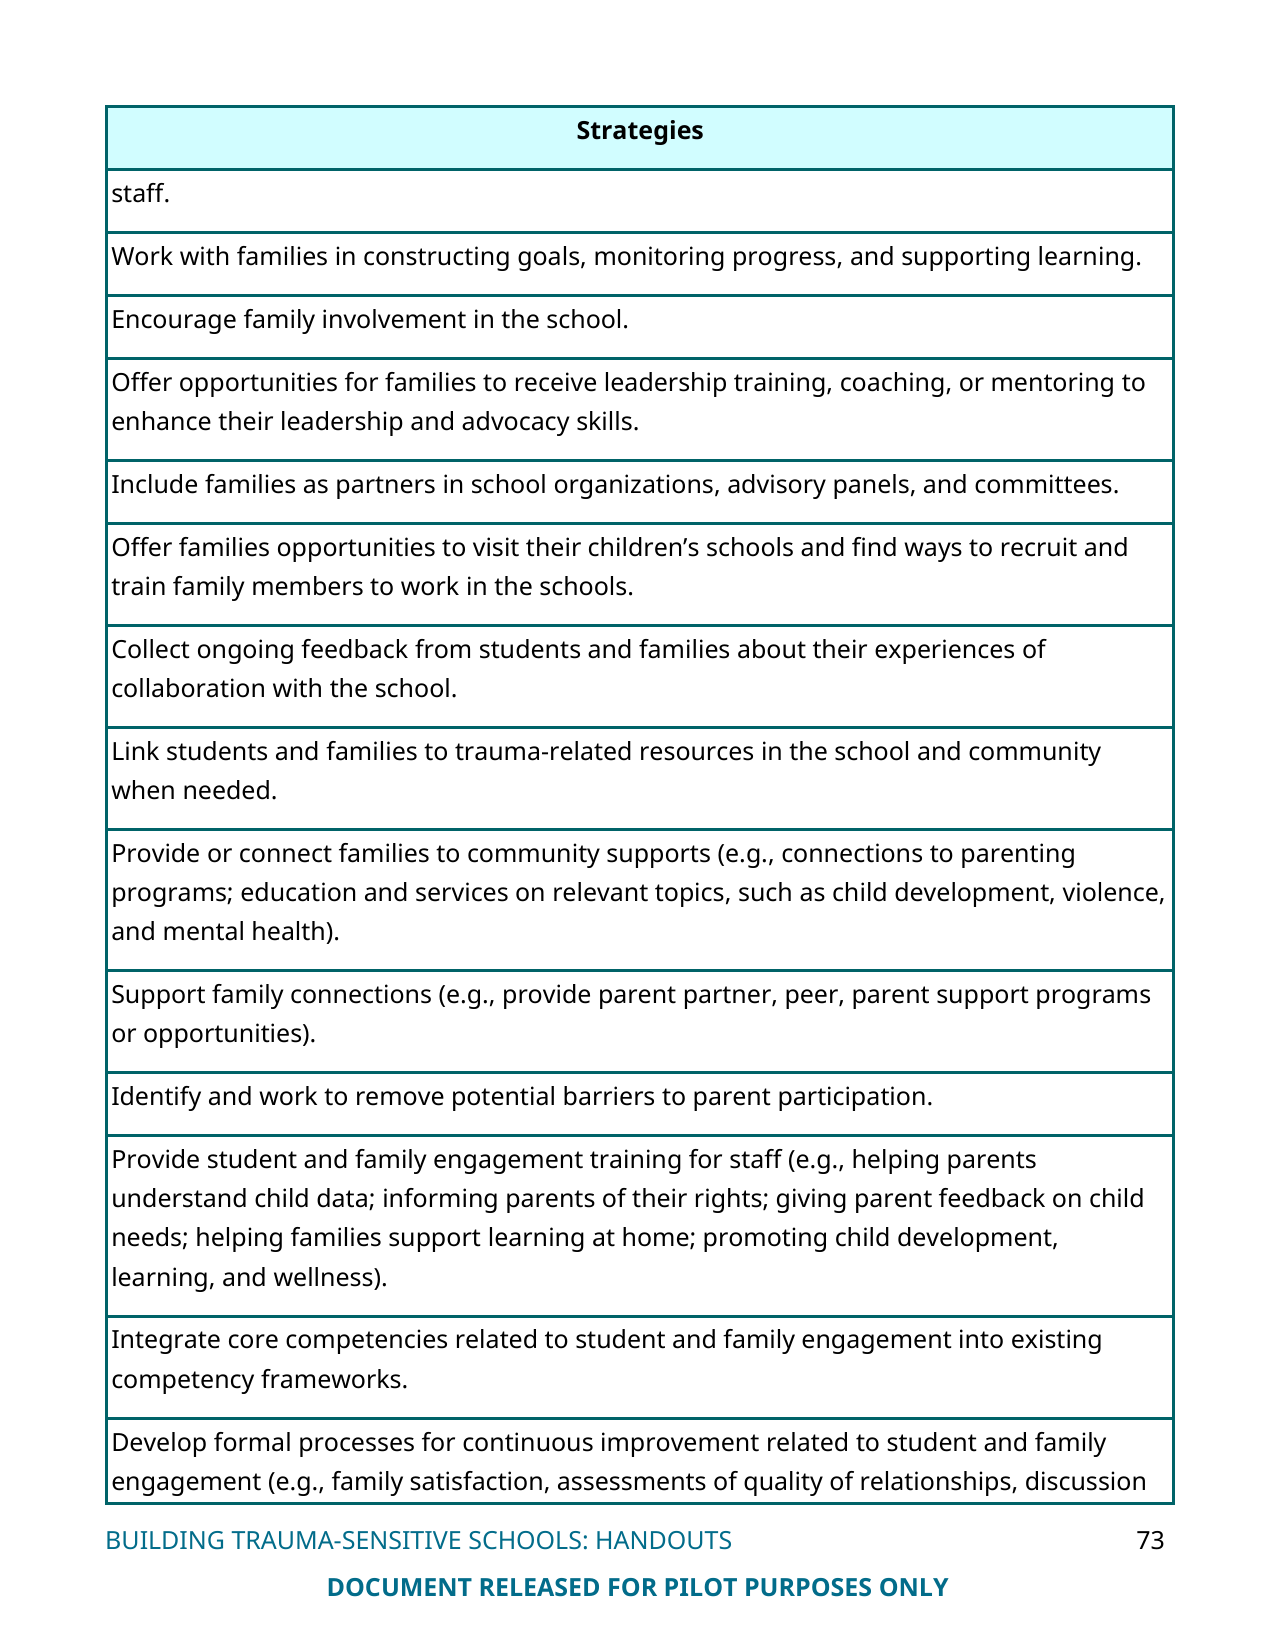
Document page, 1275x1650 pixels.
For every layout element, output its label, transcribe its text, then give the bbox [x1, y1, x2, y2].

table_cell Offer opportunities for families to receive leadership training, coaching, or mentoring to enhance their leadership and advocacy skills. [108, 360, 1172, 459]
table_cell Encourage family involvement in the school. [108, 297, 1172, 357]
table_cell Provide student and family engagement training for staff (e.g., helping parents understand child data; informing parents of their rights; giving parent feedback on child needs; helping families support learning at home; promoting child development, learning, and wellness). [108, 1137, 1172, 1314]
table_cell Link students and families to trauma-related resources in the school and community when needed. [108, 729, 1172, 828]
table_cell Provide or connect families to community supports (e.g., connections to parenting programs; education and services on relevant topics, such as child development, violence, and mental health). [108, 831, 1172, 969]
table_cell Work with families in constructing goals, monitoring progress, and supporting learning. [108, 234, 1172, 294]
table_header Strategies [108, 108, 1172, 168]
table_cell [108, 171, 1172, 231]
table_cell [108, 1420, 1172, 1502]
table_cell Identify and work to remove potential barriers to parent participation. [108, 1074, 1172, 1134]
table_cell Collect ongoing feedback from students and families about their experiences of collaboration with the school. [108, 627, 1172, 726]
table_cell Integrate core competencies related to student and family engagement into existing competency frameworks. [108, 1318, 1172, 1417]
table_cell Offer families opportunities to visit their children’s schools and find ways to recruit and train family members to work in the schools. [108, 525, 1172, 624]
table_cell Include families as partners in school organizations, advisory panels, and committees. [108, 462, 1172, 522]
table_cell Support family connections (e.g., provide parent partner, peer, parent support programs or opportunities). [108, 972, 1172, 1071]
